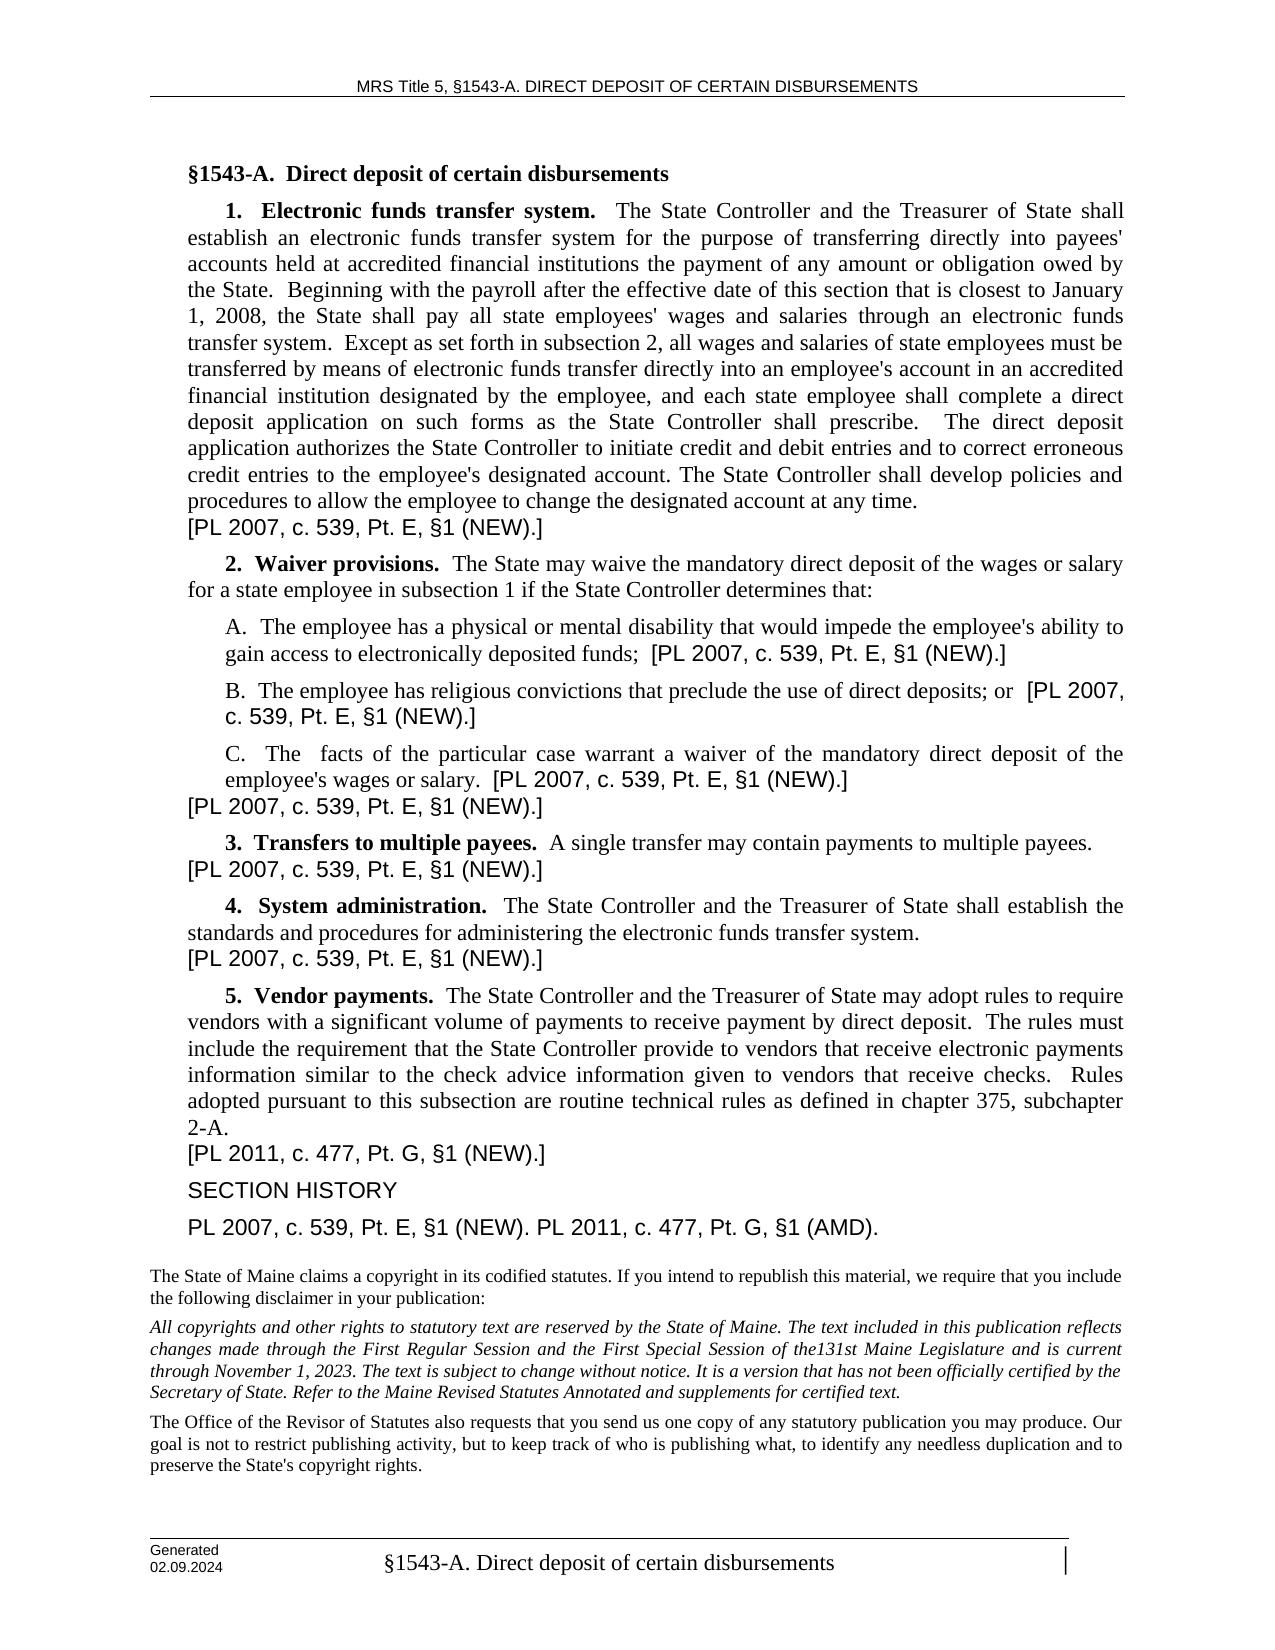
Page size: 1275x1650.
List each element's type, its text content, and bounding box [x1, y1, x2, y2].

text [PL 2011, c. 477, Pt. G, §1 (NEW).] [187, 1140, 1125, 1166]
text The Office of the Revisor of Statutes also requests that you send us one copy of any statutory publication you may produce. Our goal is not to restrict publishing activity, but to keep track of who is publishing what, to identify any needless duplication and to preserve the State's copyright rights. [150, 1411, 1125, 1476]
text A. The employee has a physical or mental disability that would impede the employee's ability to gain access to electronically deposited funds; [PL 2007, c. 539, Pt. E, §1 (NEW).] [225, 613, 1125, 666]
text The State of Maine claims a copyright in its codified statutes. If you intend to republish this material, we require that you include the following disclaimer in your publication: [150, 1265, 1125, 1308]
text 4. System administration. The State Controller and the Treasurer of State shall establish the standards and procedures for administering the electronic funds transfer system. [187, 892, 1125, 945]
text [PL 2007, c. 539, Pt. E, §1 (NEW).] [187, 856, 1125, 882]
text 3. Transfers to multiple payees. A single transfer may contain payments to multiple payees. [187, 829, 1125, 856]
text B. The employee has religious convictions that preclude the use of direct deposits; or [PL 2007, c. 539, Pt. E, §1 (NEW).] [225, 677, 1125, 729]
text SECTION HISTORY [187, 1177, 1125, 1203]
text [PL 2007, c. 539, Pt. E, §1 (NEW).] [187, 793, 1125, 819]
text [PL 2007, c. 539, Pt. E, §1 (NEW).] [187, 513, 1125, 540]
text §1543-A. Direct deposit of certain disbursements [187, 160, 1125, 187]
text PL 2007, c. 539, Pt. E, §1 (NEW). PL 2011, c. 477, Pt. G, §1 (AMD). [187, 1214, 1125, 1240]
text [PL 2007, c. 539, Pt. E, §1 (NEW).] [187, 945, 1125, 972]
text C. The facts of the particular case warrant a waiver of the mandatory direct deposit of the employee's wages or salary. [PL 2007, c. 539, Pt. E, §1 (NEW).] [225, 740, 1125, 793]
text 2. Waiver provisions. The State may waive the mandatory direct deposit of the wages or salary for a state employee in subsection 1 if the State Controller determines that: [187, 550, 1125, 603]
text 1. Electronic funds transfer system. The State Controller and the Treasurer of State shall establish an electronic funds transfer system for the purpose of transferring directly into payees' accounts held at accredited financial institutions the payment of any amount or obligation owed by the State. Beginning with the payroll after the effective date of this section that is closest to January 1, 2008, the State shall pay all state employees' wages and salaries through an electronic funds transfer system. Except as set forth in subsection 2, all wages and salaries of state employees must be transferred by means of electronic funds transfer directly into an employee's account in an accredited financial institution designated by the employee, and each state employee shall complete a direct deposit application on such forms as the State Controller shall prescribe. The direct deposit application authorizes the State Controller to initiate credit and debit entries and to correct erroneous credit entries to the employee's designated account. The State Controller shall develop policies and procedures to allow the employee to change the designated account at any time. [187, 197, 1125, 513]
text All copyrights and other rights to statutory text are reserved by the State of Maine. The text included in this publication reflects changes made through the First Regular Session and the First Special Session of the131st Maine Legislature and is current through November 1, 2023 . The text is subject to change without notice. It is a version that has not been officially certified by the Secretary of State. Refer to the Maine Revised Statutes Annotated and supplements for certified text. [150, 1316, 1125, 1403]
text 5. Vendor payments. The State Controller and the Treasurer of State may adopt rules to require vendors with a significant volume of payments to receive payment by direct deposit. The rules must include the requirement that the State Controller provide to vendors that receive electronic payments information similar to the check advice information given to vendors that receive checks. Rules adopted pursuant to this subsection are routine technical rules as defined in chapter 375, subchapter 2‑A. [187, 982, 1125, 1140]
